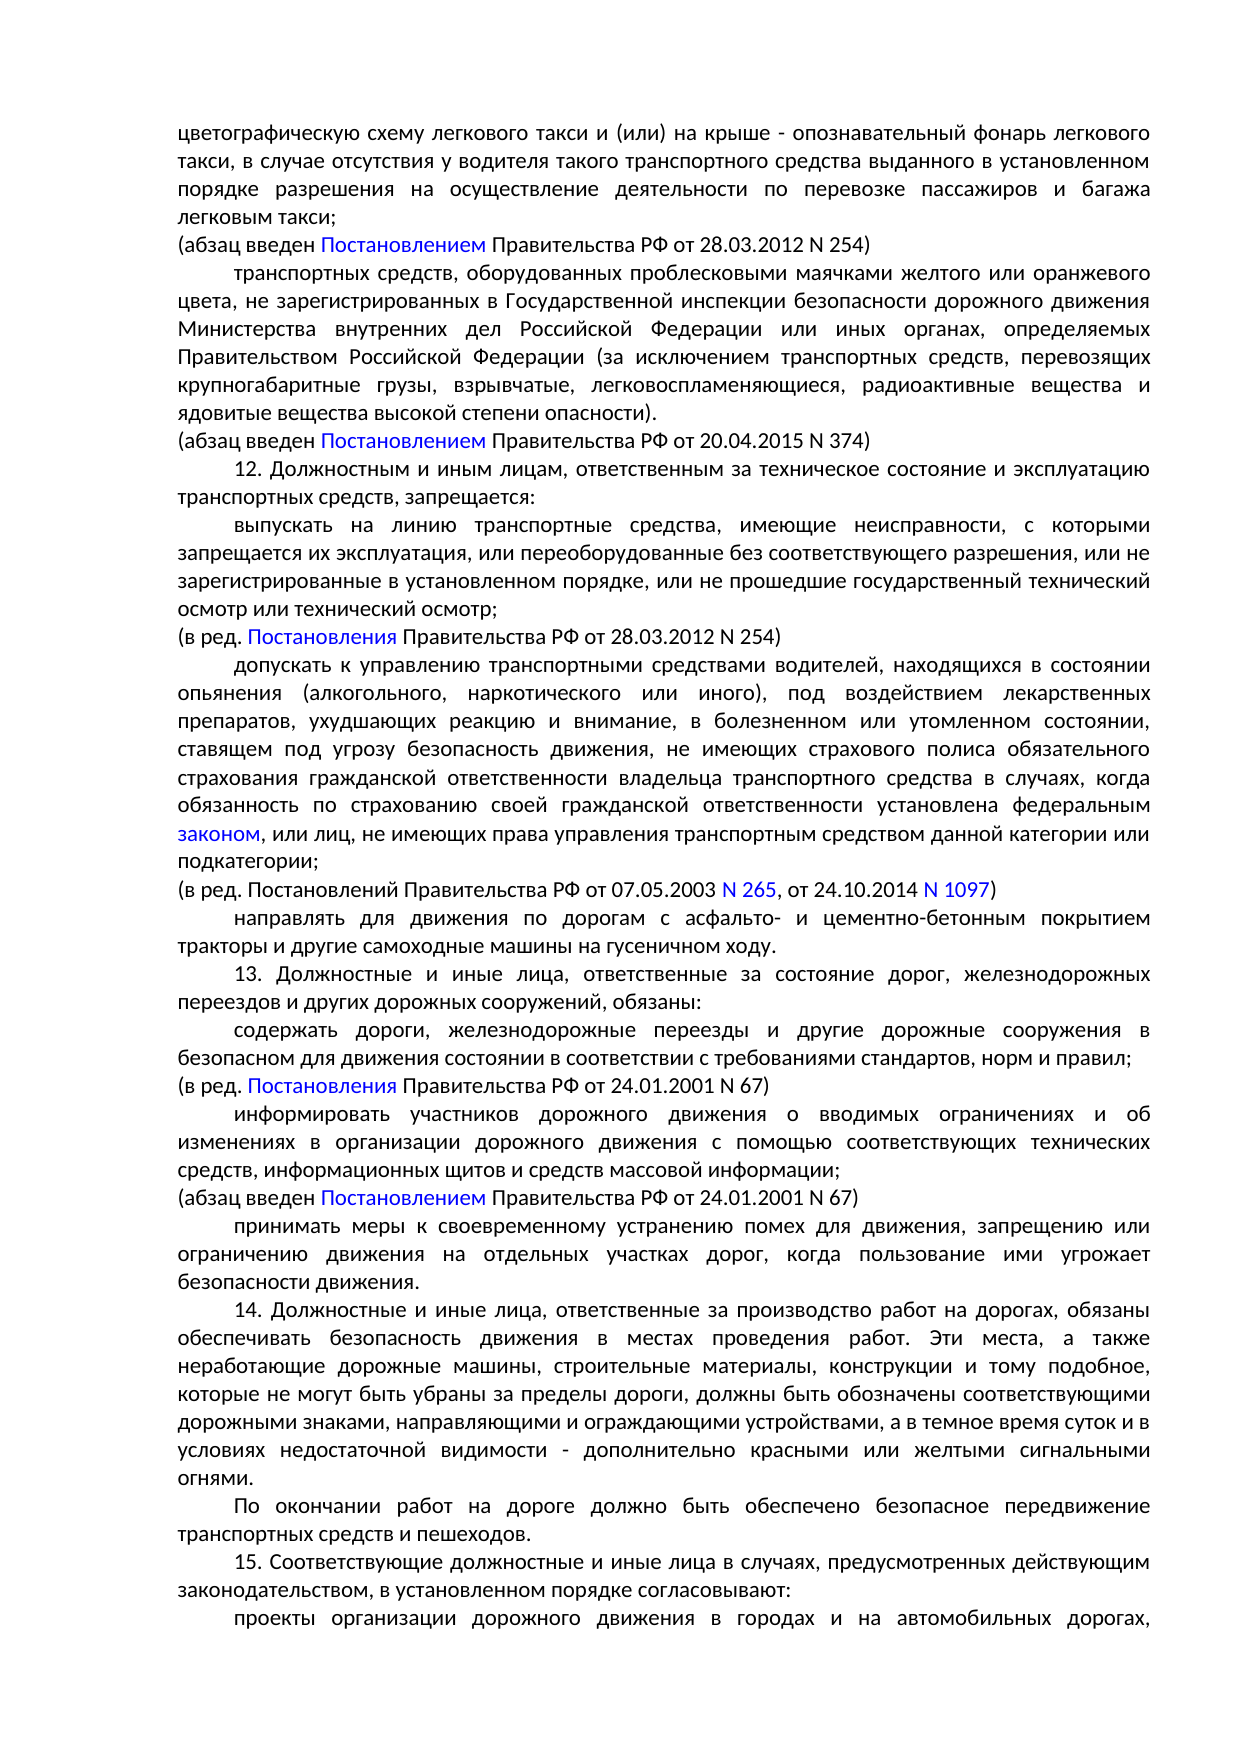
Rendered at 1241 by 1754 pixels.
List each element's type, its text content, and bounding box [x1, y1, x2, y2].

text 12. Должностным и иным лицам, ответственным за техническое состояние и эксплуатацию транспортных средств, запрещается: [177, 454, 1152, 510]
text принимать меры к своевременному устранению помех для движения, запрещению или ограничению движения на отдельных участках дорог, когда пользование ими угрожает безопасности движения. [177, 1211, 1152, 1295]
text 14. Должностные и иные лица, ответственные за производство работ на дорогах, обязаны обеспечивать безопасность движения в местах проведения работ. Эти места, а также неработающие дорожные машины, строительные материалы, конструкции и тому подобное, которые не могут быть убраны за пределы дороги, должны быть обозначены соответствующими дорожными знаками, направляющими и ограждающими устройствами, а в темное время суток и в условиях недостаточной видимости - дополнительно красными или желтыми сигнальными огнями. [177, 1295, 1152, 1491]
text (в ред. Постановлений Правительства РФ от 07.05.2003 N 265, от 24.10.2014 N 1097) [177, 875, 1152, 903]
text 13. Должностные и иные лица, ответственные за состояние дорог, железнодорожных переездов и других дорожных сооружений, обязаны: [177, 959, 1152, 1015]
text направлять для движения по дорогам с асфальто- и цементно-бетонным покрытием тракторы и другие самоходные машины на гусеничном ходу. [177, 903, 1152, 959]
text (абзац введен Постановлением Правительства РФ от 24.01.2001 N 67) [177, 1183, 1152, 1211]
text (в ред. Постановления Правительства РФ от 24.01.2001 N 67) [177, 1071, 1152, 1099]
text (абзац введен Постановлением Правительства РФ от 28.03.2012 N 254) [177, 230, 1152, 258]
text (в ред. Постановления Правительства РФ от 28.03.2012 N 254) [177, 622, 1152, 651]
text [177, 1603, 1152, 1631]
text транспортных средств, оборудованных проблесковыми маячками желтого или оранжевого цвета, не зарегистрированных в Государственной инспекции безопасности дорожного движения Министерства внутренних дел Российской Федерации или иных органах, определяемых Правительством Российской Федерации (за исключением транспортных средств, перевозящих крупногабаритные грузы, взрывчатые, легковоспламеняющиеся, радиоактивные вещества и ядовитые вещества высокой степени опасности). [177, 258, 1152, 426]
text выпускать на линию транспортные средства, имеющие неисправности, с которыми запрещается их эксплуатация, или переоборудованные без соответствующего разрешения, или не зарегистрированные в установленном порядке, или не прошедшие государственный технический осмотр или технический осмотр; [177, 510, 1152, 622]
text содержать дороги, железнодорожные переезды и другие дорожные сооружения в безопасном для движения состоянии в соответствии с требованиями стандартов, норм и правил; [177, 1015, 1152, 1071]
text 15. Соответствующие должностные и иные лица в случаях, предусмотренных действующим законодательством, в установленном порядке согласовывают: [177, 1547, 1152, 1603]
text (абзац введен Постановлением Правительства РФ от 20.04.2015 N 374) [177, 426, 1152, 454]
text допускать к управлению транспортными средствами водителей, находящихся в состоянии опьянения (алкогольного, наркотического или иного), под воздействием лекарственных препаратов, ухудшающих реакцию и внимание, в болезненном или утомленном состоянии, ставящем под угрозу безопасность движения, не имеющих страхового полиса обязательного страхования гражданской ответственности владельца транспортного средства в случаях, когда обязанность по страхованию своей гражданской ответственности установлена федеральным законом, или лиц, не имеющих права управления транспортным средством данной категории или подкатегории; [177, 651, 1152, 875]
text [177, 118, 1152, 230]
text По окончании работ на дороге должно быть обеспечено безопасное передвижение транспортных средств и пешеходов. [177, 1491, 1152, 1547]
text информировать участников дорожного движения о вводимых ограничениях и об изменениях в организации дорожного движения с помощью соответствующих технических средств, информационных щитов и средств массовой информации; [177, 1099, 1152, 1183]
